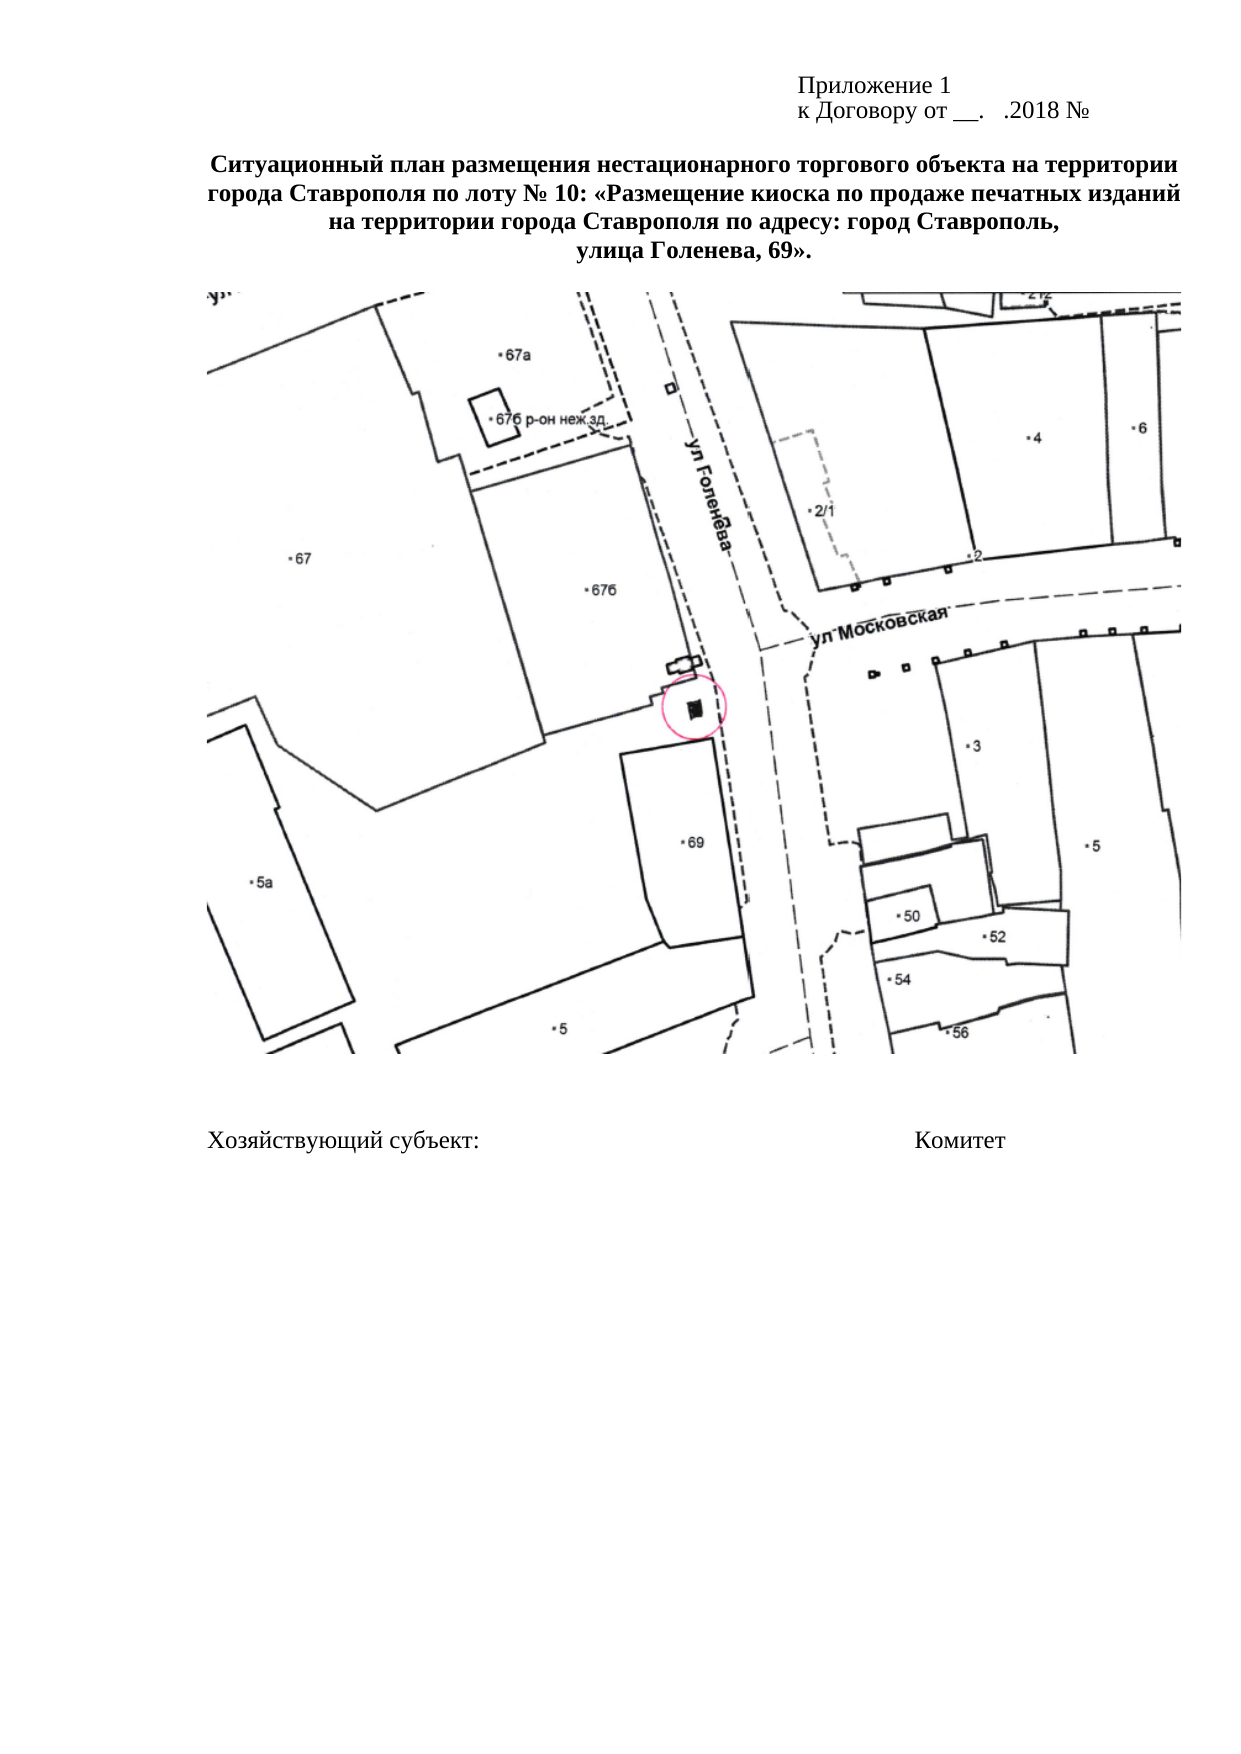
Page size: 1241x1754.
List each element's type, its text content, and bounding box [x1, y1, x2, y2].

text к Договору от __. .2018 № [797, 99, 1181, 124]
text Хозяйствующий субъект: Комитет [207, 1128, 1181, 1153]
text Ситуационный план размещения нестационарного торгового объекта на территории города Ставрополя по лоту № 10: «Размещение киоска по продаже печатных изданий на территории города Ставрополя по адресу: город Ставрополь, [207, 149, 1181, 235]
text улица Голенева, 69». [207, 235, 1181, 264]
text Приложение 1 [797, 74, 1181, 99]
picture [206, 292, 1182, 1054]
